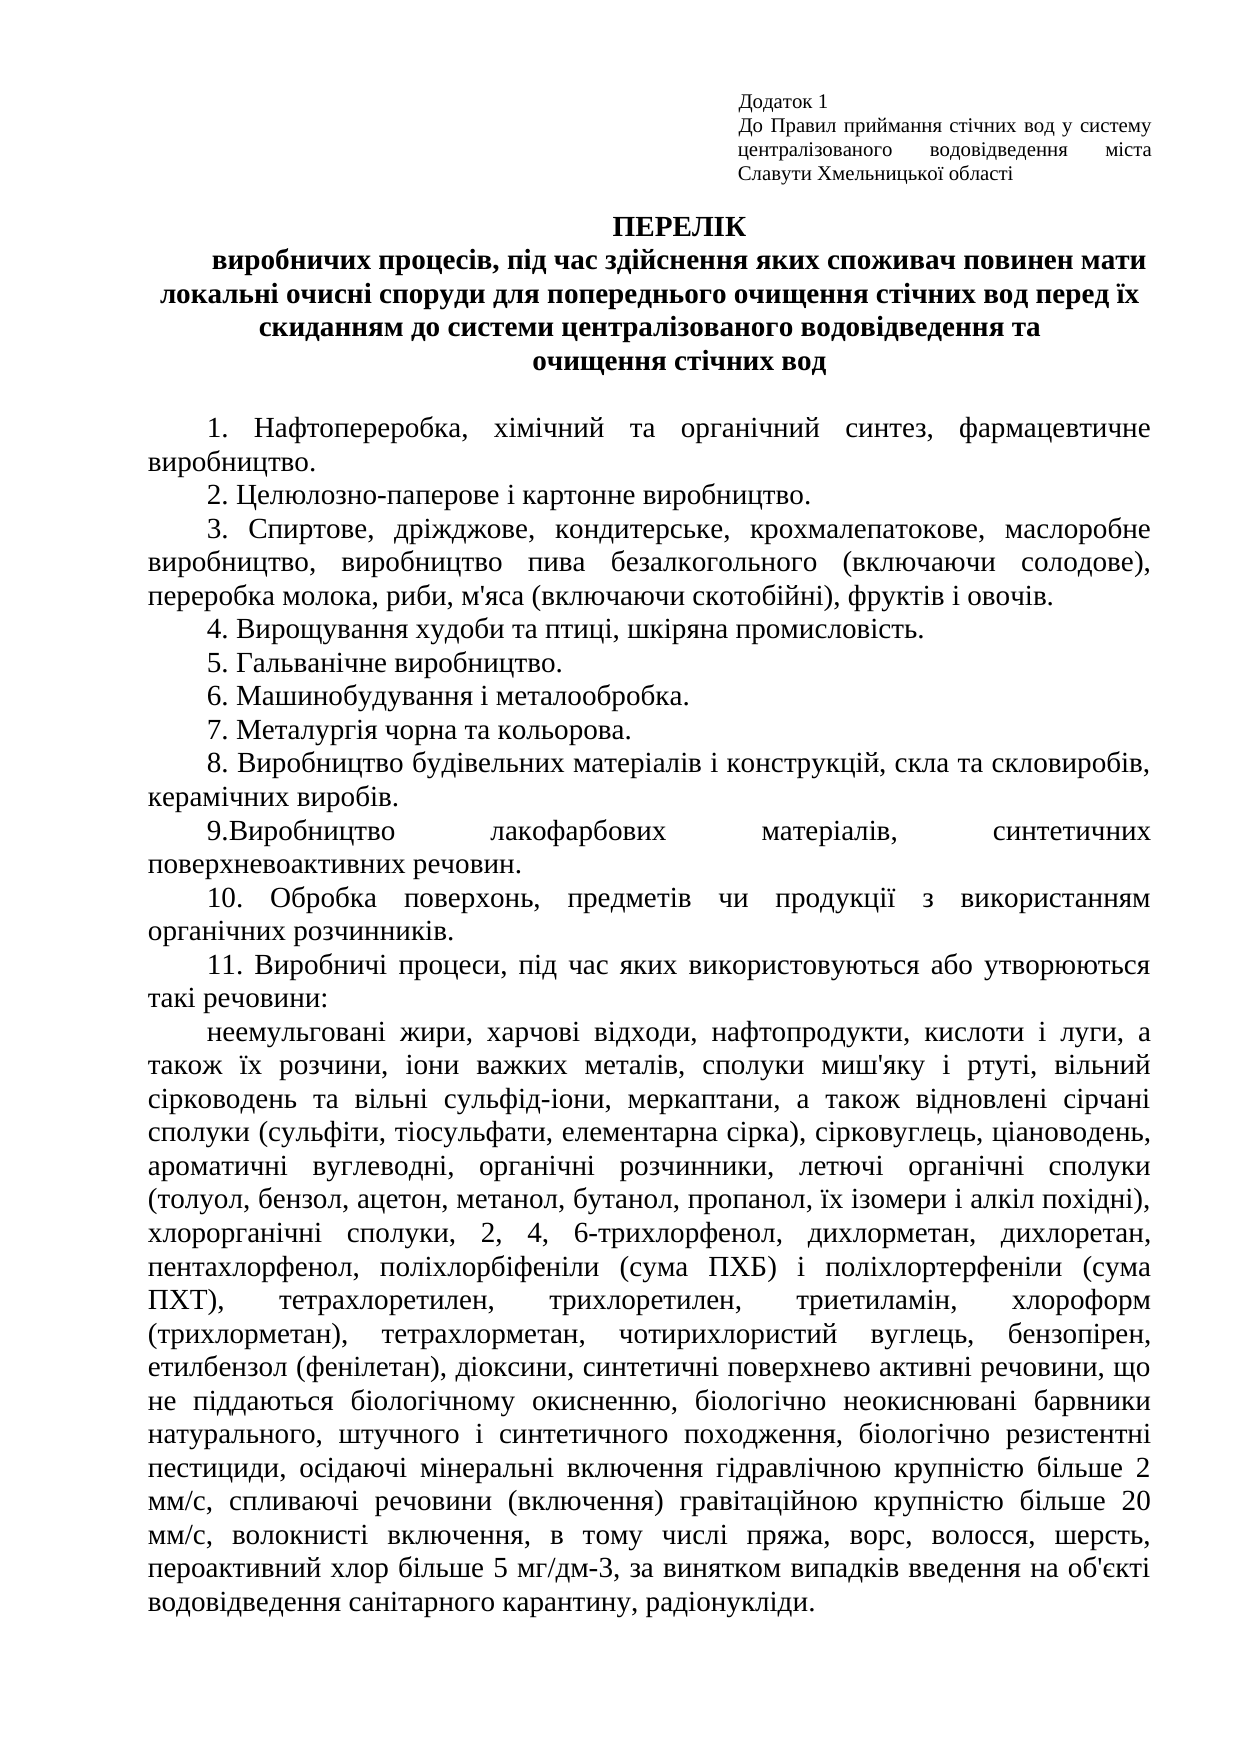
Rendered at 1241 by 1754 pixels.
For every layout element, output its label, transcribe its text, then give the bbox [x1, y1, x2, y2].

text 4. Вирощування худоби та птиці, шкіряна промисловість. [148, 611, 1152, 645]
text 9.Виробництво лакофарбових матеріалів, синтетичних поверхневоактивних речовин. [148, 813, 1152, 880]
text неемульговані жири, харчові відходи, нафтопродукти, кислоти і луги, а також їх розчини, іони важких металів, сполуки миш'яку і ртуті, вільний сірководень та вільні сульфід-іони, меркаптани, а також відновлені сірчані сполуки (сульфіти, тіосульфати, елементарна сірка), сірковуглець, ціановодень, ароматичні вуглеводні, органічні розчинники, летючі органічні сполуки (толуол, бензол, ацетон, метанол, бутанол, пропанол, їх ізомери і алкіл похідні), хлорорганічні сполуки, 2, 4, 6-трихлорфенол, дихлорметан, дихлоретан, пентахлорфенол, поліхлорбіфеніли (сума ПХБ) і поліхлортерфеніли (сума ПХТ), тетрахлоретилен, трихлоретилен, триетиламін, хлороформ (трихлорметан), тетрахлорметан, чотирихлористий вуглець, бензопірен, етилбензол (фенілетан), діоксини, синтетичні поверхнево активні речовини, що не піддаються біологічному окисненню, біологічно неокиснювані барвники натурального, штучного і синтетичного походження, біологічно резистентні пестициди, осідаючі мінеральні включення гідравлічною крупністю більше 2 мм/с, спливаючі речовини (включення) гравітаційною крупністю більше 20 мм/с, волокнисті включення, в тому числі пряжа, ворс, волосся, шерсть, пероактивний хлор більше 5 мг/дм-3, за винятком випадків введення на об'єкті водовідведення санітарного карантину, радіонукліди. [148, 1014, 1152, 1618]
text ПЕРЕЛІК [148, 209, 1152, 242]
text 3. Спиртове, дріжджове, кондитерське, крохмалепатокове, маслоробне виробництво, виробництво пива безалкогольного (включаючи солодове), переробка молока, риби, м'яса (включаючи скотобійні), фруктів і овочів. [148, 511, 1152, 611]
text До Правил приймання стічних вод у систему централізованого водовідведення міста Славути Хмельницької області [738, 113, 1152, 185]
text 11. Виробничі процеси, під час яких використовуються або утворюються такі речовини: [148, 947, 1152, 1014]
text 7. Металургія чорна та кольорова. [148, 712, 1152, 746]
text 8. Виробництво будівельних матеріалів і конструкцій, скла та скловиробів, керамічних виробів. [148, 746, 1152, 813]
text 6. Машинобудування і металообробка. [148, 678, 1152, 712]
text 5. Гальванічне виробництво. [148, 645, 1152, 678]
text очищення стічних вод [148, 343, 1152, 377]
text Додаток 1 [738, 88, 1152, 113]
text 2. Целюлозно-паперове і картонне виробництво. [148, 477, 1152, 511]
text виробничих процесів, під час здійснення яких споживач повинен мати локальні очисні споруди для попереднього очищення стічних вод перед їх скиданням до системи централізованого водовідведення та [148, 242, 1152, 343]
text 10. Обробка поверхонь, предметів чи продукції з використанням органічних розчинників. [148, 880, 1152, 947]
text 1. Нафтопереробка, хімічний та органічний синтез, фармацевтичне виробництво. [148, 410, 1152, 477]
